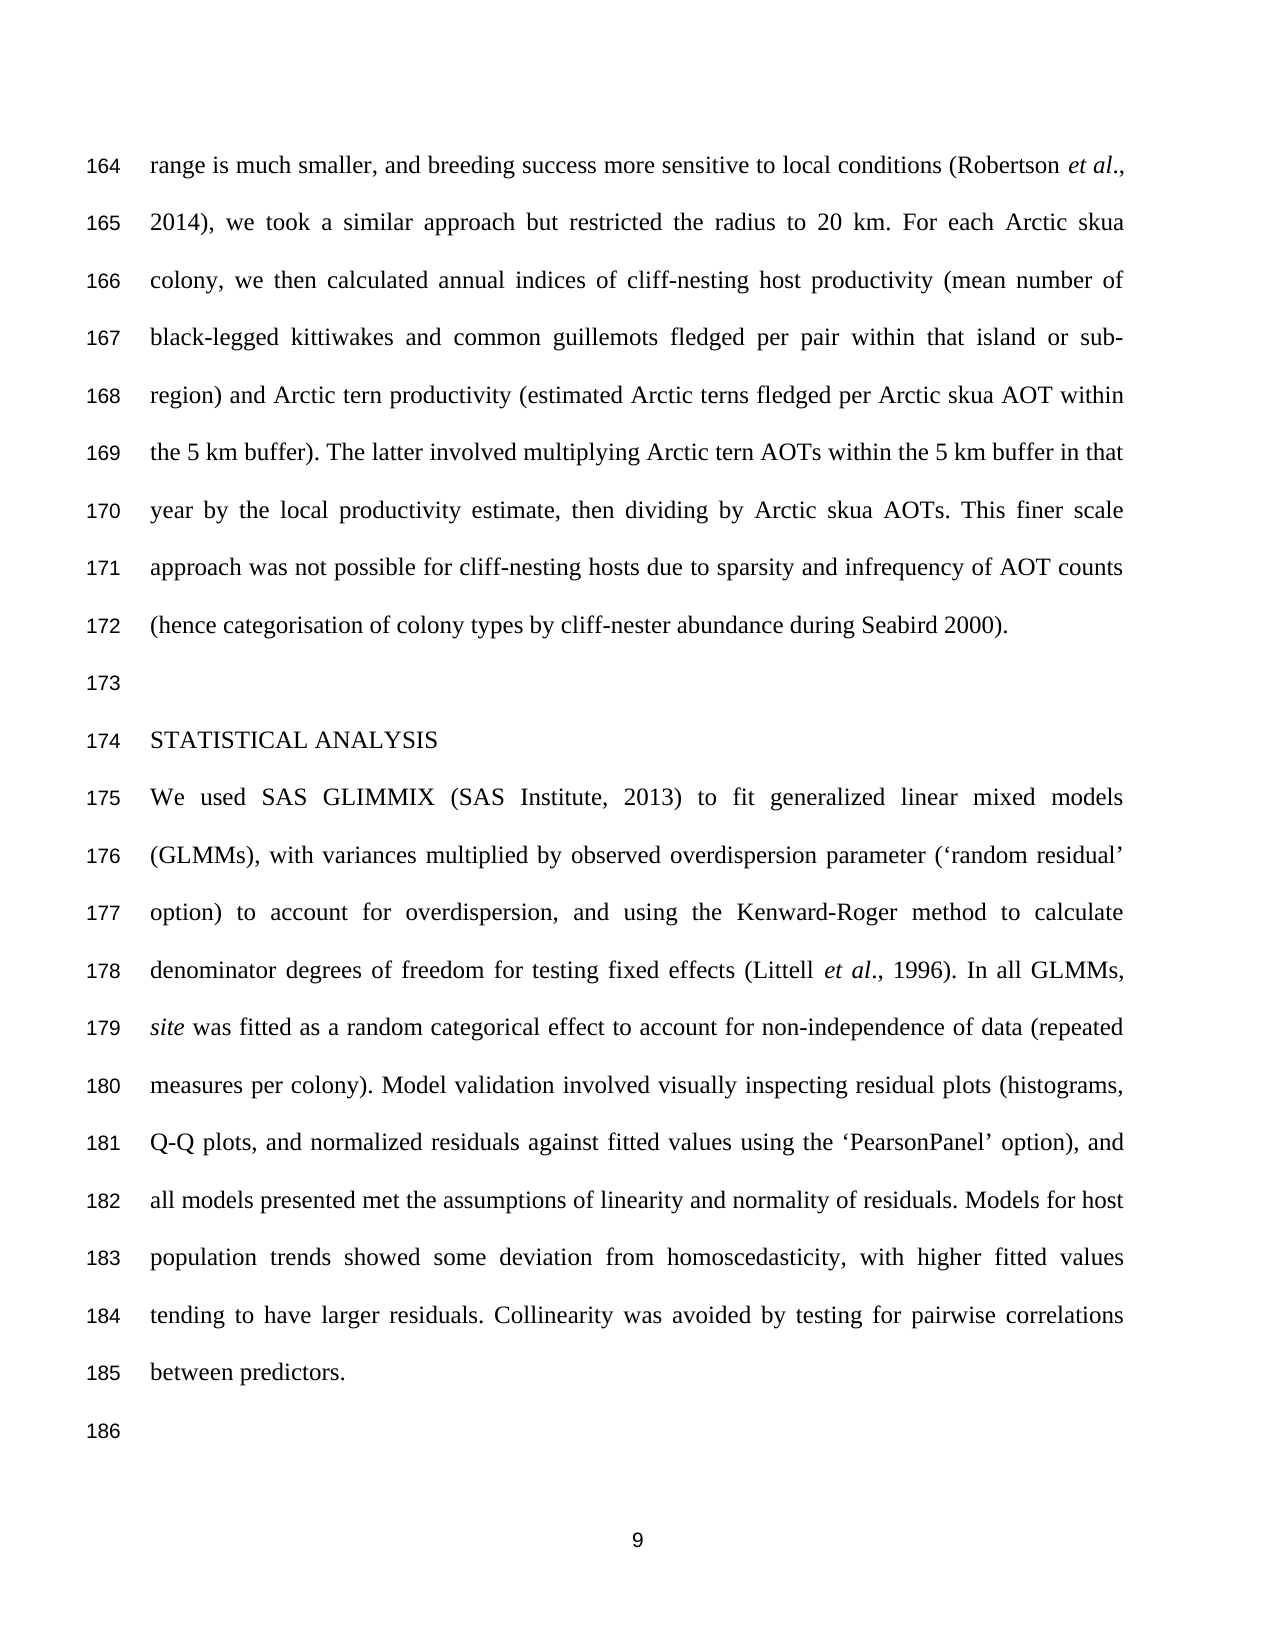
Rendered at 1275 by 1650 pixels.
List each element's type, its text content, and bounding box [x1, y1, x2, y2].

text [150, 150, 1125, 639]
text STATISTICAL ANALYSIS [150, 725, 1125, 754]
text We used SAS GLIMMIX (SAS Institute, 2013) to fit generalized linear mixed models (GLMMs), with variances multiplied by observed overdispersion parameter (‘random residual’ option) to account for overdispersion, and using the Kenward-Roger method to calculate denominator degrees of freedom for testing fixed effects (Littell et al., 1996). In all GLMMs, site was fitted as a random categorical effect to account for non-independence of data (repeated measures per colony). Model validation involved visually inspecting residual plots (histograms, Q-Q plots, and normalized residuals against fitted values using the ‘PearsonPanel’ option), and all models presented met the assumptions of linearity and normality of residuals. Models for host population trends showed some deviation from homoscedasticity, with higher fitted values tending to have larger residuals. Collinearity was avoided by testing for pairwise correlations between predictors. [150, 782, 1125, 1386]
